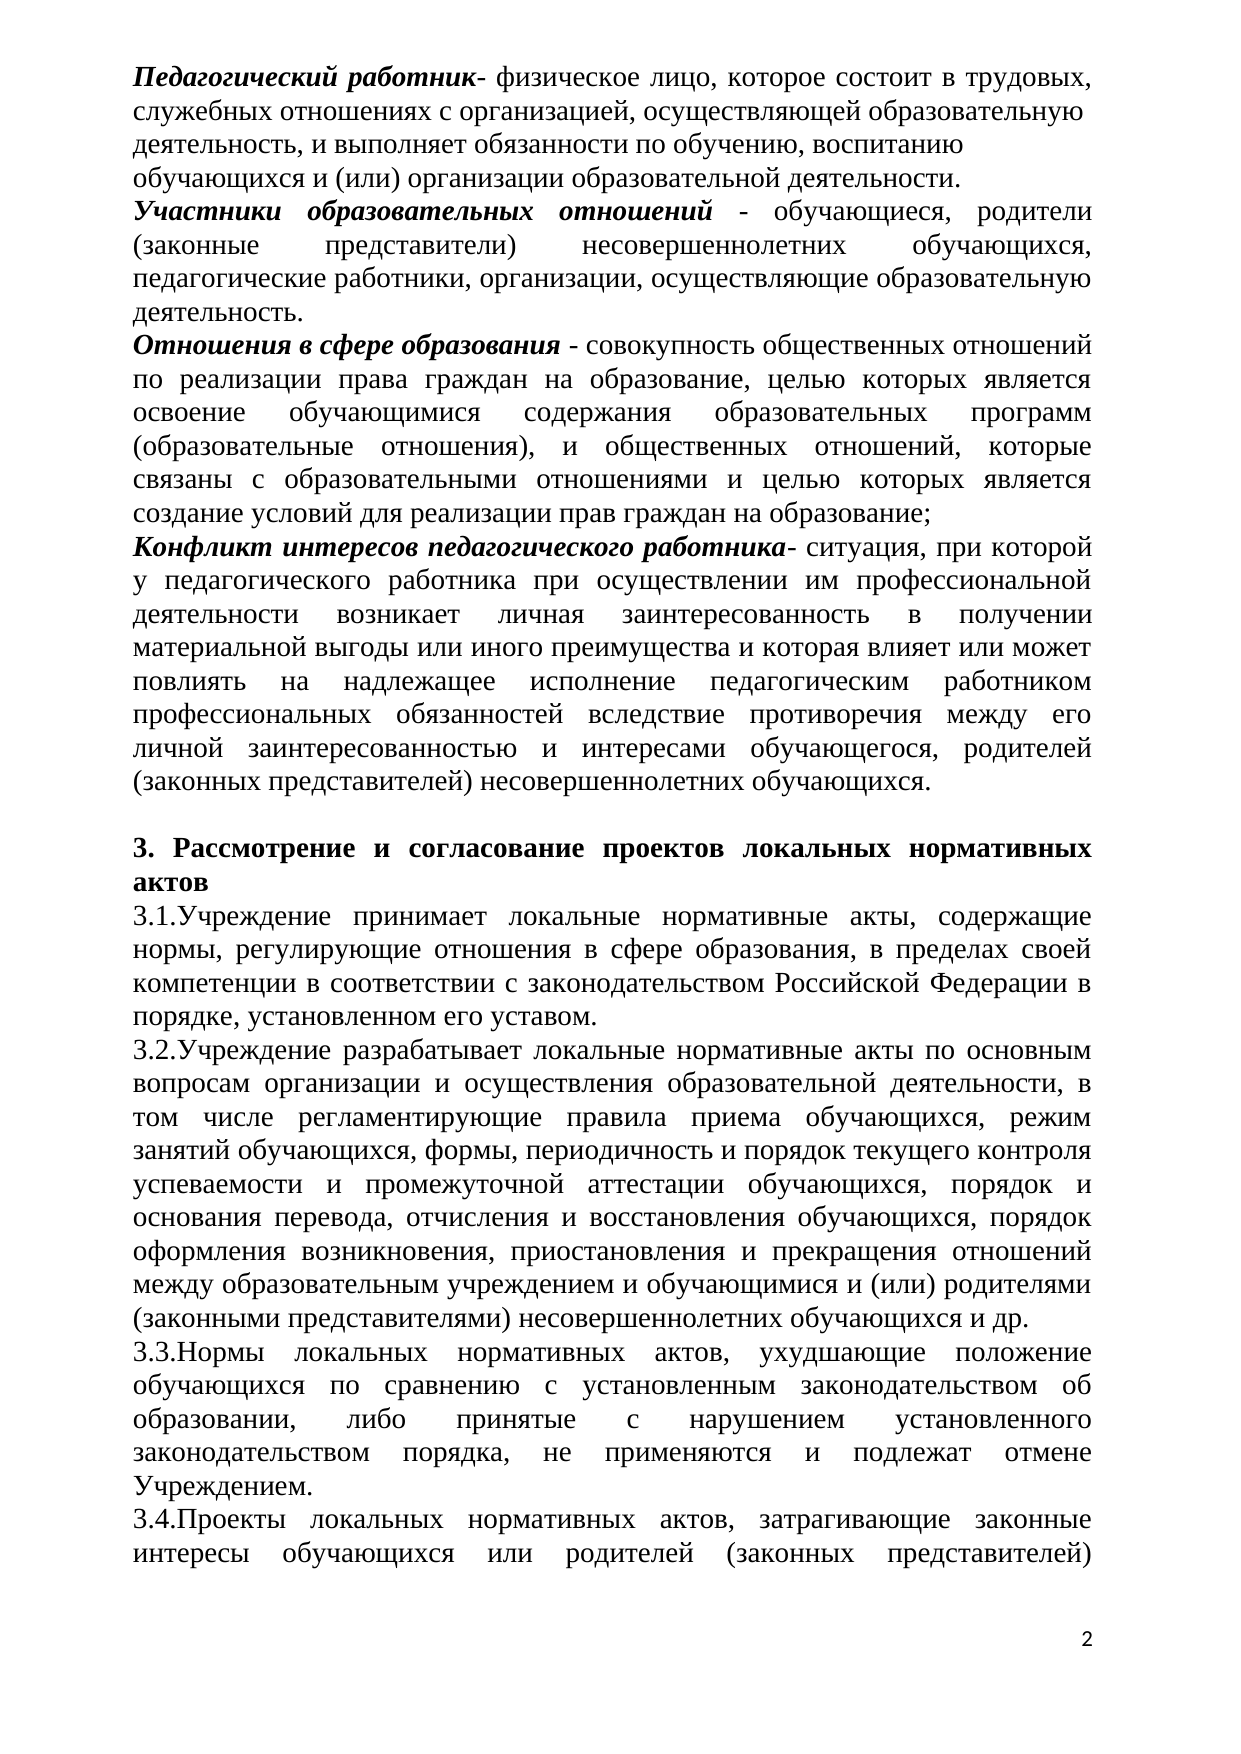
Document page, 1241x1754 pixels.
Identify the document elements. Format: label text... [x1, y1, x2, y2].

text Конфликт интересов педагогического работника- ситуация, при которой у педагогического работника при осуществлении им профессиональной деятельности возникает личная заинтересованность в получении материальной выгоды или иного преимущества и которая влияет или может повлиять на надлежащее исполнение педагогическим работником профессиональных обязанностей вследствие противоречия между его личной заинтересованностью и интересами обучающегося, родителей (законных представителей) несовершеннолетних обучающихся. [133, 529, 1092, 797]
text 3. Рассмотрение и согласование проектов локальных нормативных актов [133, 831, 1092, 898]
text Отношения в сфере образования - совокупность общественных отношений по реализации права граждан на образование, целью которых является освоение обучающимися содержания образовательных программ (образовательные отношения), и общественных отношений, которые связаны с образовательными отношениями и целью которых является создание условий для реализации прав граждан на образование; [133, 327, 1092, 529]
text Участники образовательных отношений - обучающиеся, родители (законные представители) несовершеннолетних обучающихся, педагогические работники, организации, осуществляющие образовательную деятельность. [133, 193, 1092, 327]
text обучающихся и (или) организации образовательной деятельности. [133, 160, 1092, 193]
text Педагогический работник- физическое лицо, которое состоит в трудовых, служебных отношениях с организацией, осуществляющей образовательную [133, 59, 1092, 126]
text 3.1.Учреждение принимает локальные нормативные акты, содержащие нормы, регулирующие отношения в сфере образования, в пределах своей компетенции в соответствии с законодательством Российской Федерации в порядке, установленном его уставом. [133, 898, 1092, 1032]
text деятельность, и выполняет обязанности по обучению, воспитанию [133, 126, 1092, 160]
text 3.2.Учреждение разрабатывает локальные нормативные акты по основным вопросам организации и осуществления образовательной деятельности, в том числе регламентирующие правила приема обучающихся, режим занятий обучающихся, формы, периодичность и порядок текущего контроля успеваемости и промежуточной аттестации обучающихся, порядок и основания перевода, отчисления и восстановления обучающихся, порядок оформления возникновения, приостановления и прекращения отношений между образовательным учреждением и обучающимися и (или) родителями (законными представителями) несовершеннолетних обучающихся и др. [133, 1032, 1092, 1334]
text 3.3.Нормы локальных нормативных актов, ухудшающие положение обучающихся по сравнению с установленным законодательством об образовании, либо принятые с нарушением установленного законодательством порядка, не применяются и подлежат отмене Учреждением. [133, 1334, 1092, 1501]
